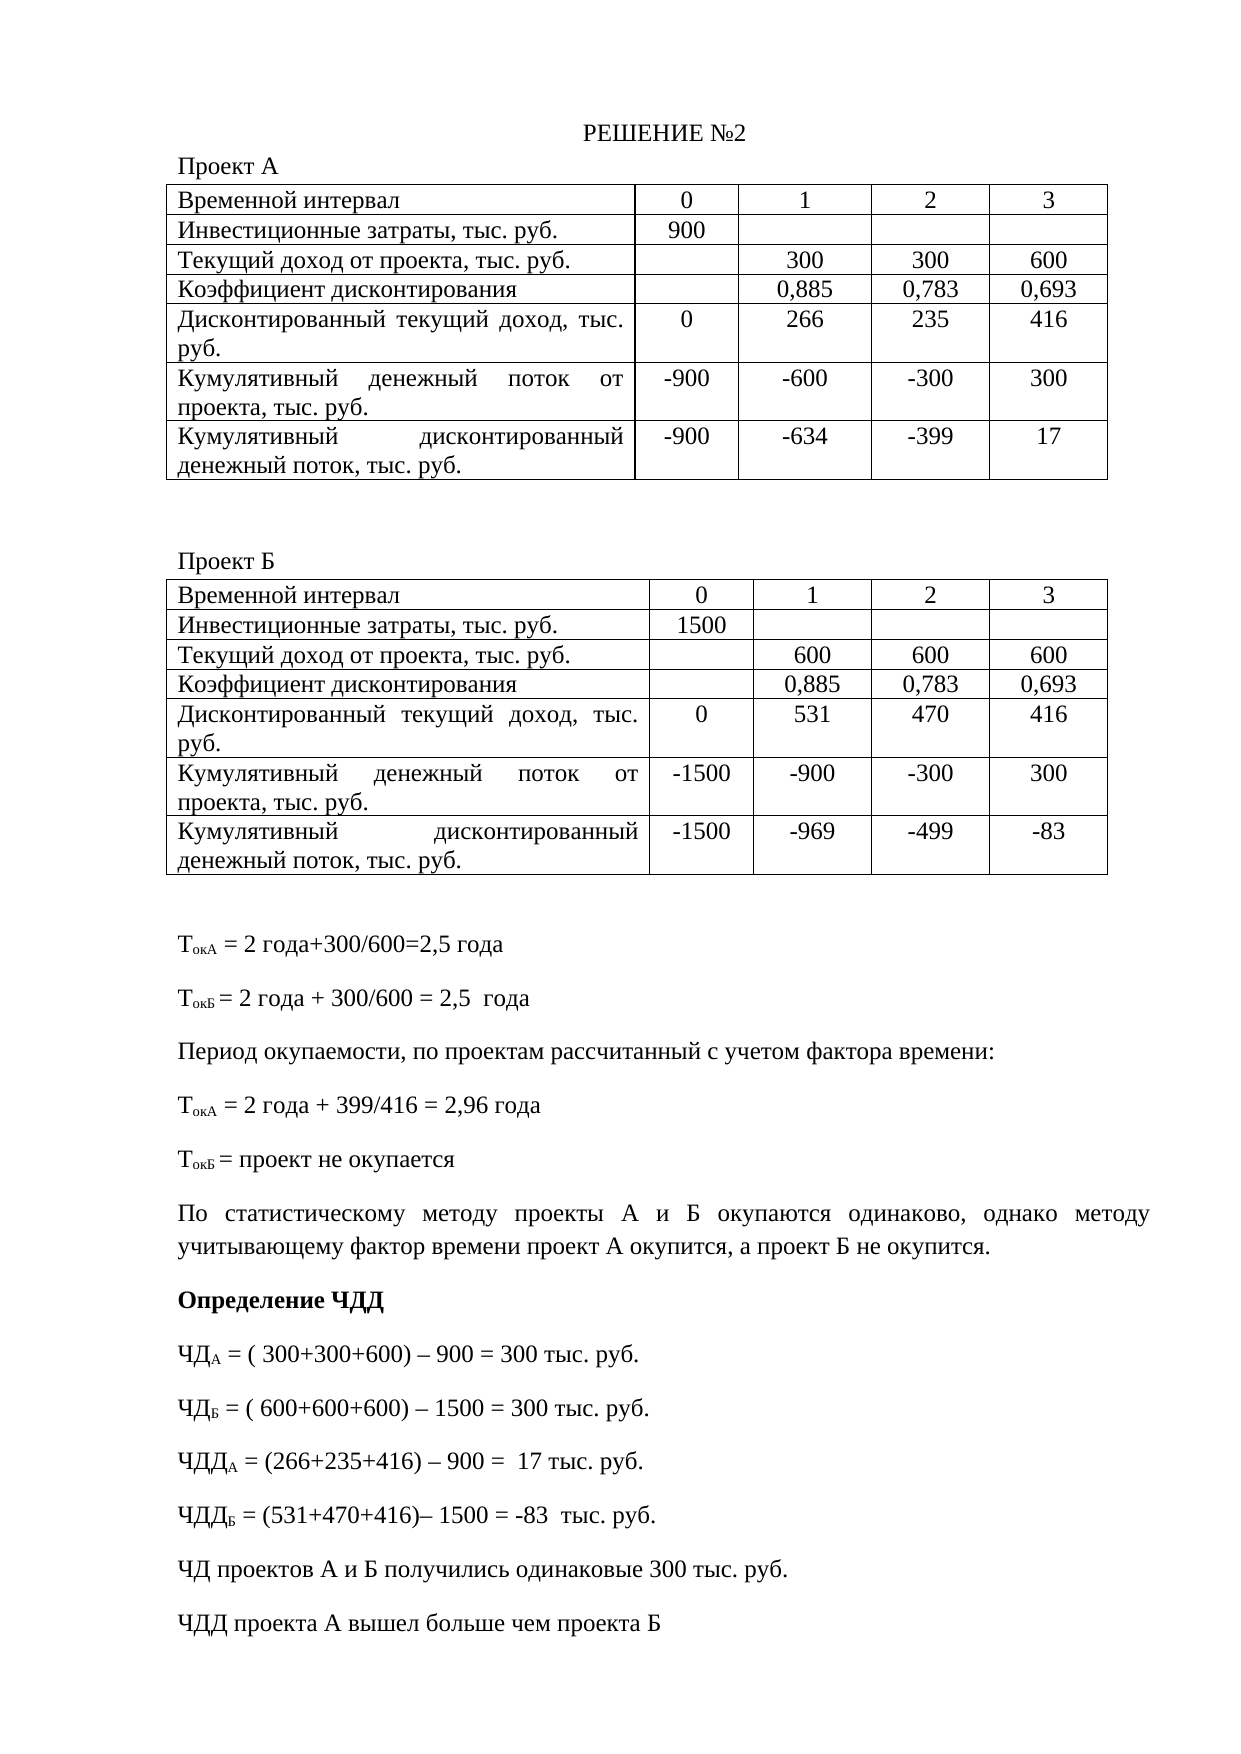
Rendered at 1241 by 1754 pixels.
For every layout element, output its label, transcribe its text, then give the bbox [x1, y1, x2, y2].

table_cell 416 [990, 304, 1107, 362]
table_cell 300 [990, 363, 1107, 420]
text Период окупаемости, по проектам рассчитанный с учетом фактора времени: [177, 1036, 1152, 1065]
text ЧДДБ = (531+470+416)– 1500 = -83 тыс. руб. [177, 1500, 1152, 1529]
table_cell 470 [872, 699, 989, 757]
text ТокА = 2 года + 399/416 = 2,96 года [177, 1090, 1152, 1119]
text ЧДА = ( 300+300+600) – 900 = 300 тыс. руб. [177, 1339, 1152, 1367]
table_cell 600 [990, 245, 1107, 273]
table_header 3 [990, 580, 1107, 609]
table_cell -300 [872, 758, 989, 815]
table_header 2 [872, 580, 989, 609]
table_cell -83 [990, 816, 1107, 874]
table_cell 0,693 [990, 670, 1107, 698]
table_cell [739, 215, 871, 244]
table_cell Кумулятивный денежный поток от проекта, тыс. руб. [167, 363, 634, 420]
table_cell Дисконтированный текущий доход, тыс. руб. [167, 304, 634, 362]
table_cell [872, 215, 989, 244]
table_cell Инвестиционные затраты, тыс. руб. [167, 215, 634, 244]
table_cell -900 [754, 758, 871, 815]
table_cell 300 [990, 758, 1107, 815]
table_cell [636, 245, 738, 273]
table_cell 17 [990, 421, 1107, 479]
table_cell Кумулятивный дисконтированный денежный поток, тыс. руб. [167, 816, 649, 874]
table_cell -499 [872, 816, 989, 874]
table_cell -1500 [650, 816, 753, 874]
table_cell -969 [754, 816, 871, 874]
table_cell 300 [872, 245, 989, 273]
table_header 2 [872, 185, 989, 214]
table_cell 531 [754, 699, 871, 757]
text Проект Б [177, 546, 1152, 575]
table_cell [872, 610, 989, 639]
text ЧД проектов А и Б получились одинаковые 300 тыс. руб. [177, 1554, 1152, 1583]
table_cell 1500 [650, 610, 753, 639]
table_header 0 [636, 185, 738, 214]
table_header 3 [990, 185, 1107, 214]
table_cell 0,885 [739, 275, 871, 303]
table_cell -900 [636, 421, 738, 479]
table_header 0 [650, 580, 753, 609]
table_cell -300 [872, 363, 989, 420]
table_cell 900 [636, 215, 738, 244]
table_cell Кумулятивный дисконтированный денежный поток, тыс. руб. [167, 421, 634, 479]
table_cell Дисконтированный текущий доход, тыс. руб. [167, 699, 649, 757]
table_header 1 [739, 185, 871, 214]
table_header Временной интервал [167, 580, 649, 609]
table_cell Текущий доход от проекта, тыс. руб. [167, 245, 634, 273]
table_cell [650, 670, 753, 698]
table_cell Инвестиционные затраты, тыс. руб. [167, 610, 649, 639]
table_cell 300 [739, 245, 871, 273]
table_cell 0,783 [872, 670, 989, 698]
table_cell -1500 [650, 758, 753, 815]
text По статистическому методу проекты А и Б окупаются одинаково, однако методу учитывающему фактор времени проект А окупится, а проект Б не окупится. [177, 1198, 1152, 1260]
table_header 1 [754, 580, 871, 609]
text РЕШЕНИЕ №2 [177, 118, 1152, 147]
text ЧДД проекта А вышел больше чем проекта Б [177, 1608, 1152, 1637]
table_cell 266 [739, 304, 871, 362]
table_cell -900 [636, 363, 738, 420]
table_cell 0,885 [754, 670, 871, 698]
table_cell Текущий доход от проекта, тыс. руб. [167, 640, 649, 668]
table_cell 0,783 [872, 275, 989, 303]
text ЧДБ = ( 600+600+600) – 1500 = 300 тыс. руб. [177, 1393, 1152, 1421]
text ТокБ = проект не окупается [177, 1144, 1152, 1173]
table_cell -399 [872, 421, 989, 479]
table_cell [650, 640, 753, 668]
table_cell 600 [754, 640, 871, 668]
table_cell [990, 215, 1107, 244]
text Определение ЧДД [177, 1285, 1152, 1314]
table_header Временной интервал [167, 185, 634, 214]
table_cell 0 [636, 304, 738, 362]
table_cell -600 [739, 363, 871, 420]
text ТокБ = 2 года + 300/600 = 2,5 года [177, 983, 1152, 1011]
text ЧДДА = (266+235+416) – 900 = 17 тыс. руб. [177, 1446, 1152, 1475]
table_cell 0 [650, 699, 753, 757]
table_cell 235 [872, 304, 989, 362]
table_cell Кумулятивный денежный поток от проекта, тыс. руб. [167, 758, 649, 815]
table_cell Коэффициент дисконтирования [167, 275, 634, 303]
table_cell 600 [990, 640, 1107, 668]
text Проект А [177, 151, 1152, 180]
table_cell Коэффициент дисконтирования [167, 670, 649, 698]
table_cell [990, 610, 1107, 639]
table_cell 600 [872, 640, 989, 668]
table_cell 0,693 [990, 275, 1107, 303]
table_cell [636, 275, 738, 303]
table_cell -634 [739, 421, 871, 479]
text ТокА = 2 года+300/600=2,5 года [177, 929, 1152, 957]
table_cell [754, 610, 871, 639]
table_cell 416 [990, 699, 1107, 757]
